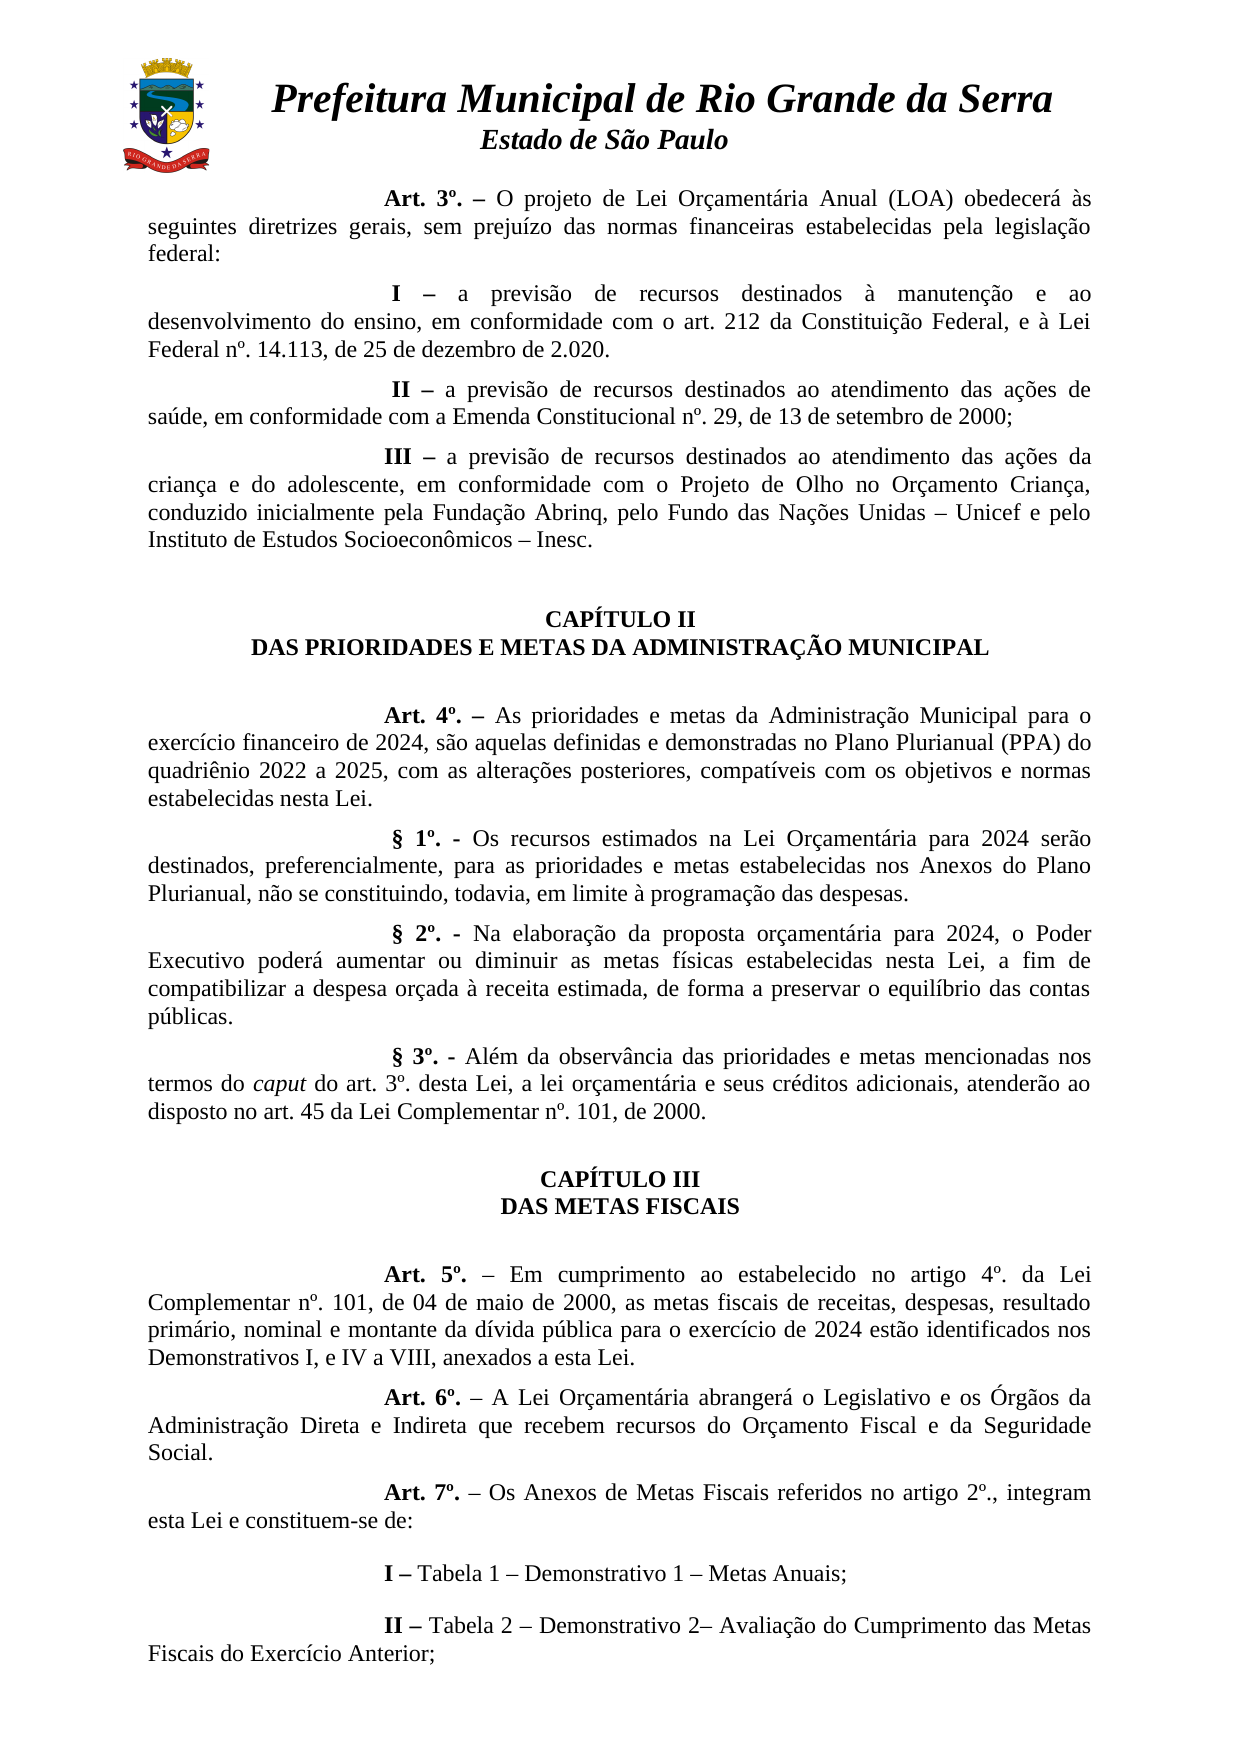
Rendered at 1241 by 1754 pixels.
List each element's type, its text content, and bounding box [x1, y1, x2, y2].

text Art. 3º. – O projeto de Lei Orçamentária Anual (LOA) obedecerá às seguintes diretrizes gerais, sem prejuízo das normas financeiras estabelecidas pela legislação federal: [148, 184, 1093, 267]
text CAPÍTULO II [148, 605, 1093, 633]
text § 1º. - Os recursos estimados na Lei Orçamentária para 2024 serão destinados, preferencialmente, para as prioridades e metas estabelecidas nos Anexos do Plano Plurianual, não se constituindo, todavia, em limite à programação das despesas. [148, 824, 1093, 906]
text Art. 7º. – Os Anexos de Metas Fiscais referidos no artigo 2º., integram esta Lei e constituem-se de: [148, 1478, 1093, 1533]
picture [123, 58, 210, 173]
text Art. 5º. – Em cumprimento ao estabelecido no artigo 4º. da Lei Complementar nº. 101, de 04 de maio de 2000, as metas fiscais de receitas, despesas, resultado primário, nominal e montante da dívida pública para o exercício de 2024 estão identificados nos Demonstrativos I, e IV a VIII, anexados a esta Lei. [148, 1260, 1093, 1371]
text I – a previsão de recursos destinados à manutenção e ao desenvolvimento do ensino, em conformidade com o art. 212 da Constituição Federal, e à Lei Federal nº. 14.113, de 25 de dezembro de 2.020. [148, 279, 1093, 362]
text II – a previsão de recursos destinados ao atendimento das ações de saúde, em conformidade com a Emenda Constitucional nº. 29, de 13 de setembro de 2000; [148, 375, 1093, 430]
text DAS METAS FISCAIS [148, 1192, 1093, 1220]
text § 2º. - Na elaboração da proposta orçamentária para 2024, o Poder Executivo poderá aumentar ou diminuir as metas físicas estabelecidas nesta Lei, a fim de compatibilizar a despesa orçada à receita estimada, de forma a preservar o equilíbrio das contas públicas. [148, 919, 1093, 1029]
text DAS PRIORIDADES E METAS DA ADMINISTRAÇÃO MUNICIPAL [148, 633, 1093, 661]
text III – a previsão de recursos destinados ao atendimento das ações da criança e do adolescente, em conformidade com o Projeto de Olho no Orçamento Criança, conduzido inicialmente pela Fundação Abrinq, pelo Fundo das Nações Unidas – Unicef e pelo Instituto de Estudos Socioeconômicos – Inesc. [148, 442, 1093, 553]
text Art. 4º. – As prioridades e metas da Administração Municipal para o exercício financeiro de 2024, são aquelas definidas e demonstradas no Plano Plurianual (PPA) do quadriênio 2022 a 2025, com as alterações posteriores, compatíveis com os objetivos e normas estabelecidas nesta Lei. [148, 701, 1093, 811]
text Art. 6º. – A Lei Orçamentária abrangerá o Legislativo e os Órgãos da Administração Direta e Indireta que recebem recursos do Orçamento Fiscal e da Seguridade Social. [148, 1383, 1093, 1466]
text CAPÍTULO III [148, 1165, 1093, 1192]
text § 3º. - Além da observância das prioridades e metas mencionadas nos termos do caput do art. 3º. desta Lei, a lei orçamentária e seus créditos adicionais, atenderão ao disposto no art. 45 da Lei Complementar nº. 101, de 2000. [148, 1042, 1093, 1125]
text I – Tabela 1 – Demonstrativo 1 – Metas Anuais; [148, 1558, 1093, 1586]
text II – Tabela 2 – Demonstrativo 2– Avaliação do Cumprimento das Metas Fiscais do Exercício Anterior; [148, 1611, 1093, 1666]
